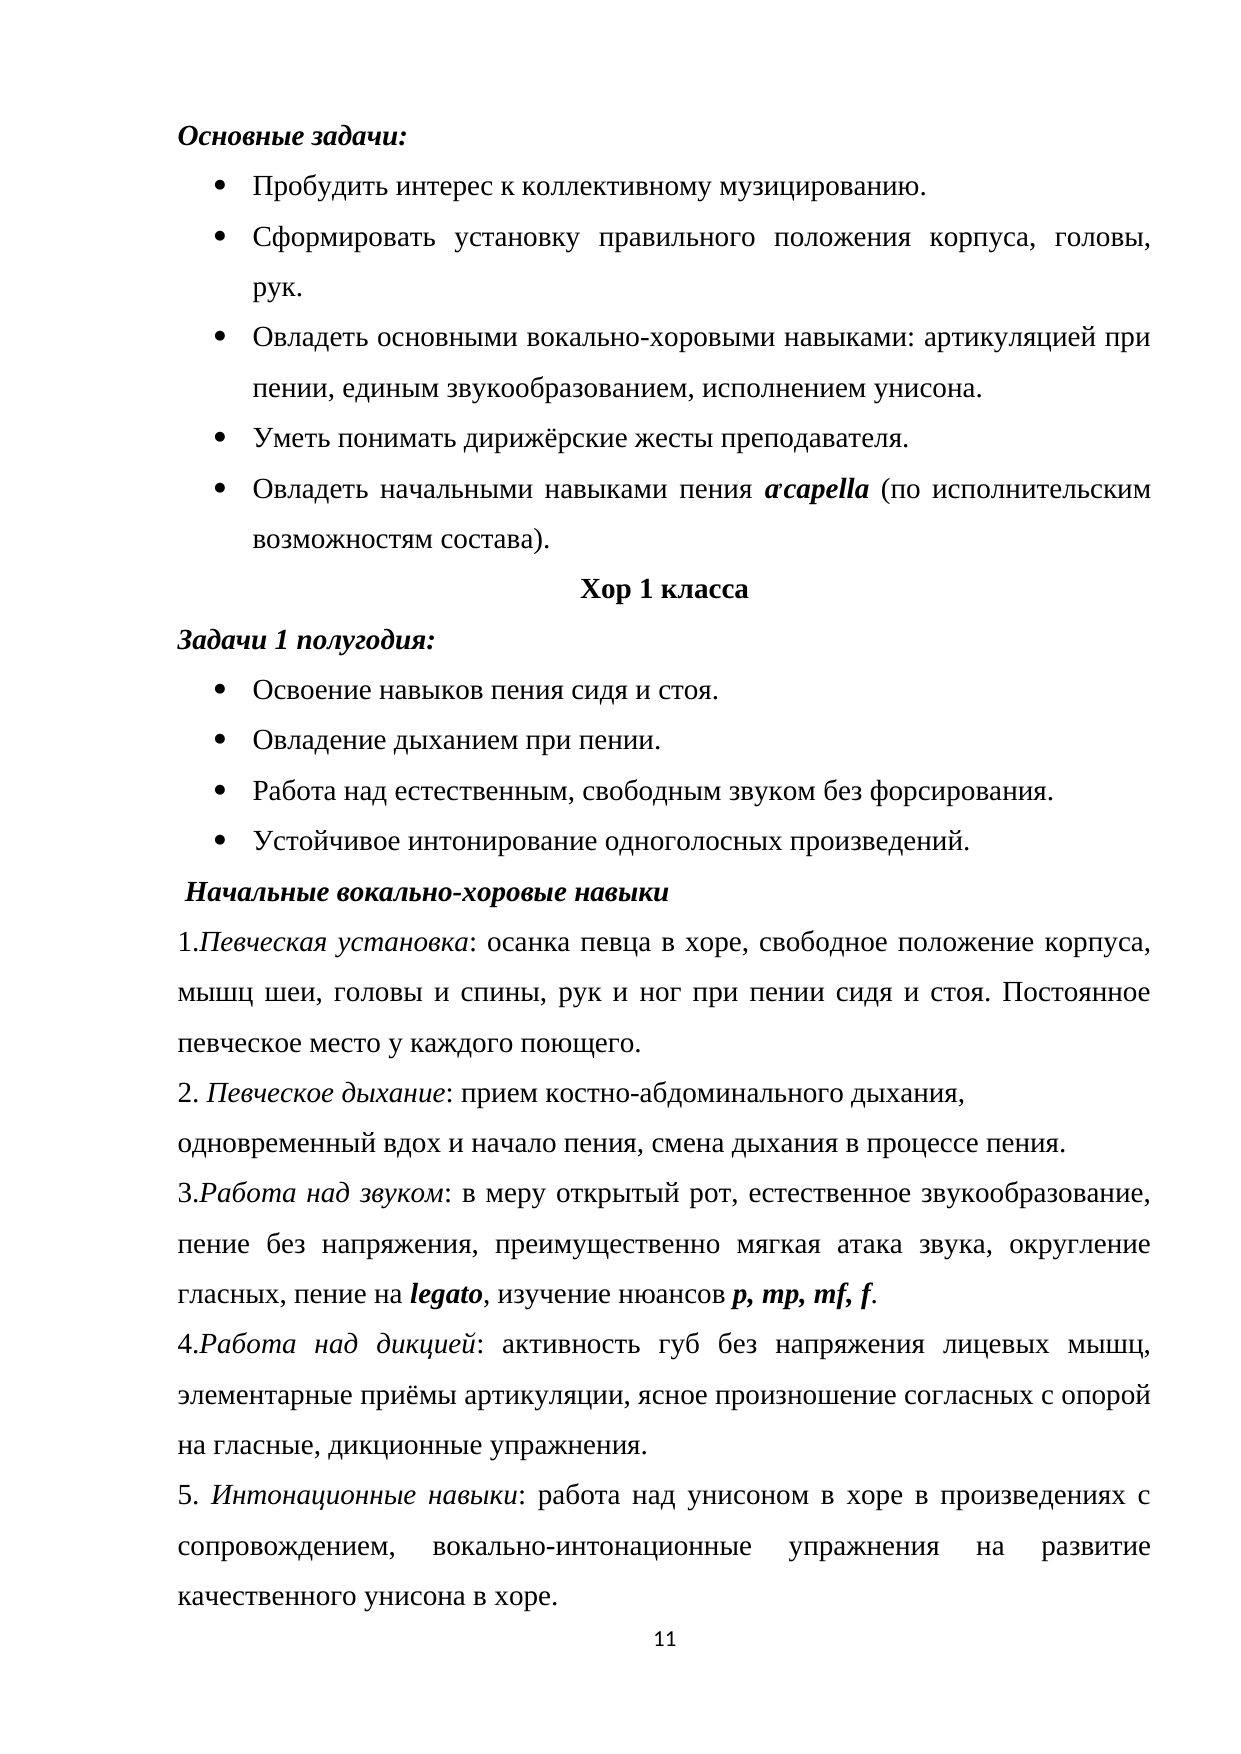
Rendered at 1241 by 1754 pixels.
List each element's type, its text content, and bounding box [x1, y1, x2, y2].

list Устойчивое интонирование одноголосных произведений. [215, 823, 1152, 857]
text Начальные вокально-хоровые навыки [177, 874, 1152, 907]
list Уметь понимать дирижёрские жесты преподавателя. [215, 420, 1152, 454]
text 3.Работа над звуком: в меру открытый рот, естественное звукообразование, пение без напряжения, преимущественно мягкая атака звука, округление гласных, пение на legato, изучение нюансов p, mp, mf, f. [177, 1176, 1152, 1310]
list Овладеть основными вокально-хоровыми навыками: артикуляцией при пении, единым звукообразованием, исполнением унисона. [215, 319, 1152, 403]
list Пробудить интерес к коллективному музицированию. [215, 168, 1152, 202]
text 1.Певческая установка: осанка певца в хоре, свободное положение корпуса, мышц шеи, головы и спины, рук и ног при пении сидя и стоя. Постоянное певческое место у каждого поющего. [177, 924, 1152, 1058]
text Хор 1 класса [177, 571, 1152, 605]
list Освоение навыков пения сидя и стоя. [215, 672, 1152, 706]
text Основные задачи: [177, 118, 1152, 152]
text одновременный вдох и начало пения, смена дыхания в процессе пения. [177, 1125, 1152, 1159]
list Овладеть начальными навыками пения a,сapella (по исполнительским возможностям состава). [215, 471, 1152, 555]
text Задачи 1 полугодия: [177, 622, 1152, 655]
list Работа над естественным, свободным звуком без форсирования. [215, 773, 1152, 807]
text 4.Работа над дикцией: активность губ без напряжения лицевых мышц, элементарные приёмы артикуляции, ясное произношение согласных с опорой на гласные, дикционные упражнения. [177, 1327, 1152, 1461]
text 5. Интонационные навыки: работа над унисоном в хоре в произведениях с сопровождением, вокально-интонационные упражнения на развитие качественного унисона в хоре. [177, 1477, 1152, 1612]
list Сформировать установку правильного положения корпуса, головы, рук. [215, 219, 1152, 303]
text 2. Певческое дыхание: прием костно-абдоминального дыхания, [177, 1075, 1152, 1108]
list Овладение дыханием при пении. [215, 722, 1152, 756]
